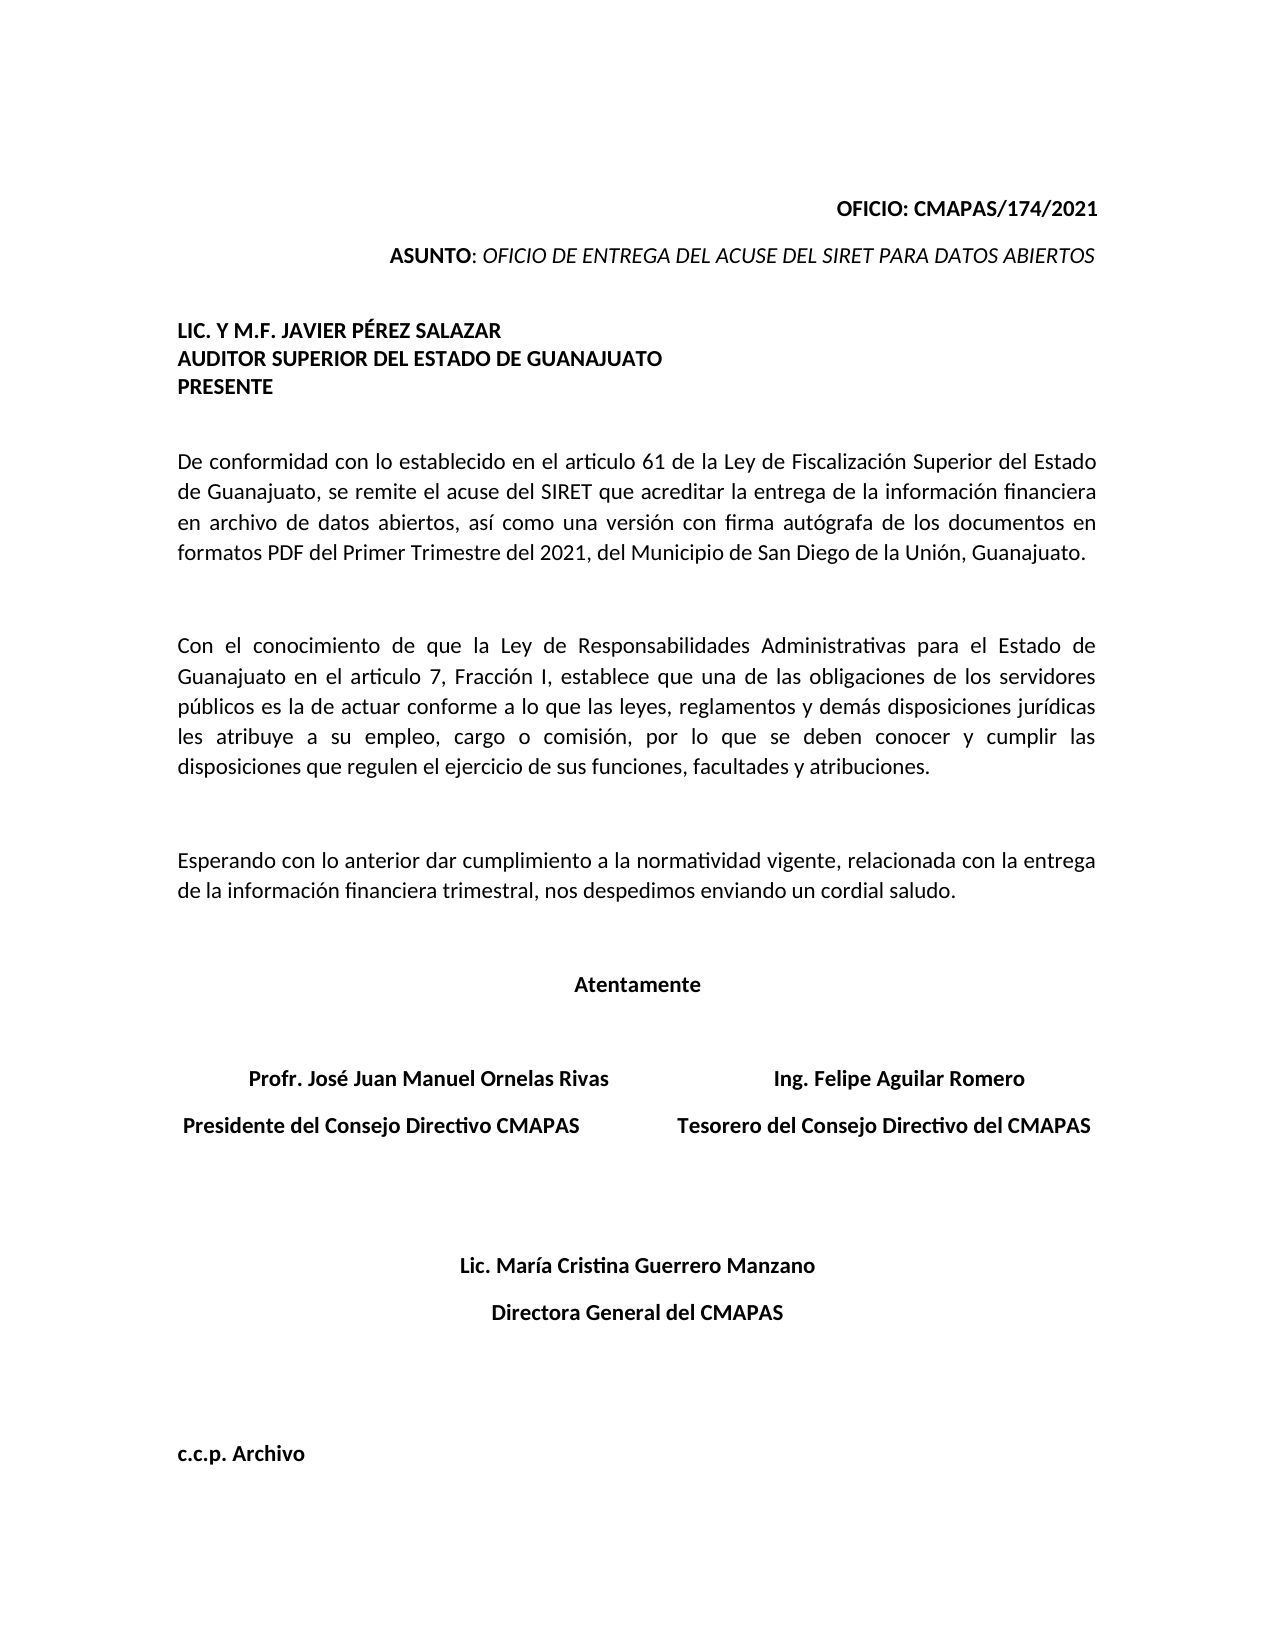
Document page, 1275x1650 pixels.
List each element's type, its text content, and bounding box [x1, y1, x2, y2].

text Con el conocimiento de que la Ley de Responsabilidades Administrativas para el Estado de Guanajuato en el articulo 7, Fracción I, establece que una de las obligaciones de los servidores públicos es la de actuar conforme a lo que las leyes, reglamentos y demás disposiciones jurídicas les atribuye a su empleo, cargo o comisión, por lo que se deben conocer y cumplir las disposiciones que regulen el ejercicio de sus funciones, facultades y atribuciones. [177, 632, 1098, 780]
text Presidente del Consejo Directivo CMAPAS Tesorero del Consejo Directivo del CMAPAS [177, 1111, 1098, 1139]
text Directora General del CMAPAS [177, 1298, 1098, 1326]
text AUDITOR SUPERIOR DEL ESTADO DE GUANAJUATO [177, 344, 1098, 372]
text Profr. José Juan Manuel Ornelas Rivas Ing. Felipe Aguilar Romero [177, 1064, 1098, 1092]
text LIC. Y M.F. JAVIER PÉREZ SALAZAR [177, 316, 1098, 344]
text ASUNTO: OFICIO DE ENTREGA DEL ACUSE DEL SIRET PARA DATOS ABIERTOS [177, 241, 1098, 269]
text c.c.p. Archivo [177, 1439, 1098, 1467]
text OFICIO: CMAPAS/174/2021 [177, 194, 1098, 222]
text De conformidad con lo establecido en el articulo 61 de la Ley de Fiscalización Superior del Estado de Guanajuato, se remite el acuse del SIRET que acreditar la entrega de la información financiera en archivo de datos abiertos, así como una versión con firma autógrafa de los documentos en formatos PDF del Primer Trimestre del 2021, del Municipio de San Diego de la Unión, Guanajuato. [177, 447, 1098, 566]
text PRESENTE [177, 372, 1098, 400]
text Esperando con lo anterior dar cumplimiento a la normatividad vigente, relacionada con la entrega de la información financiera trimestral, nos despedimos enviando un cordial saludo. [177, 846, 1098, 904]
text Lic. María Cristina Guerrero Manzano [177, 1251, 1098, 1279]
text Atentamente [177, 970, 1098, 998]
